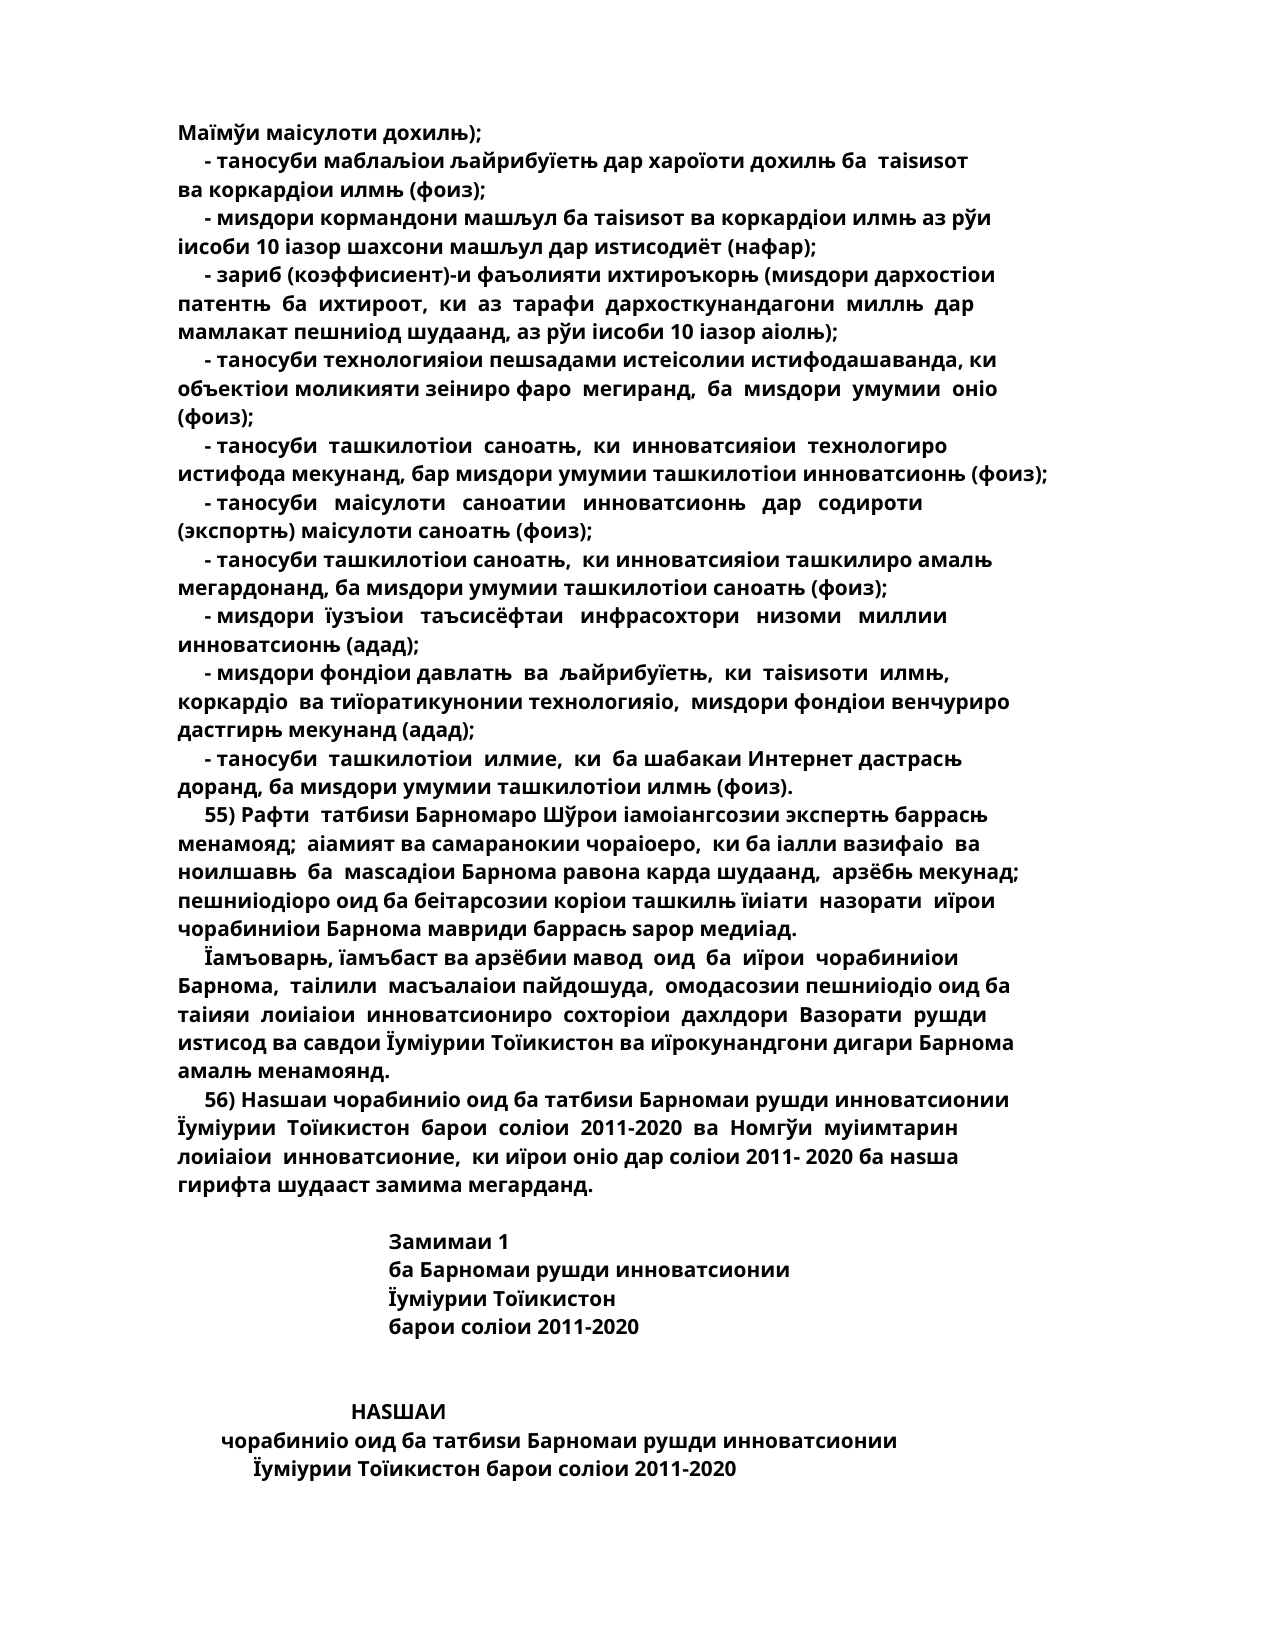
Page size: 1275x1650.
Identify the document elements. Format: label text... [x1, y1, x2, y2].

text объектіои моликияти зеіниро фаро мегиранд, ба миѕдори умумии оніо [177, 374, 1186, 402]
text НАЅШАИ [177, 1397, 1186, 1426]
text таіияи лоиіаіои инноватсиониро сохторіои дахлдори Вазорати рушди [177, 1000, 1186, 1028]
text истифода мекунанд, бар миѕдори умумии ташкилотіои инноватсионњ (фоиз); [177, 459, 1186, 488]
text пешниіодіоро оид ба беітарсозии коріои ташкилњ їиіати назорати иїрои [177, 886, 1186, 914]
text Замимаи 1 [177, 1227, 1186, 1255]
text барои соліои 2011-2020 [177, 1312, 1186, 1341]
text іисоби 10 іазор шахсони машљул дар иѕтисодиёт (нафар); [177, 232, 1186, 260]
text Їуміурии Тоїикистон барои соліои 2011-2020 ва Номгўи муіимтарин [177, 1113, 1186, 1142]
text патентњ ба ихтироот, ки аз тарафи дархосткунандагони миллњ дар [177, 289, 1186, 317]
text ноилшавњ ба маѕсадіои Барнома равона карда шудаанд, арзёбњ мекунад; [177, 857, 1186, 886]
text коркардіо ва тиїоратикунонии технологияіо, миѕдори фондіои венчуриро [177, 687, 1186, 715]
text амалњ менамоянд. [177, 1057, 1186, 1085]
text мегардонанд, ба миѕдори умумии ташкилотіои саноатњ (фоиз); [177, 573, 1186, 602]
text ва коркардіои илмњ (фоиз); [177, 175, 1186, 203]
text Барнома, таілили масъалаіои пайдошуда, омодасозии пешниіодіо оид ба [177, 971, 1186, 1000]
text - зариб (коэффисиент)-и фаъолияти ихтироъкорњ (миѕдори дархостіои [177, 260, 1186, 289]
text доранд, ба миѕдори умумии ташкилотіои илмњ (фоиз). [177, 772, 1186, 801]
text - миѕдори фондіои давлатњ ва љайрибуїетњ, ки таіѕиѕоти илмњ, [177, 658, 1186, 687]
text ба Барномаи рушди инноватсионии [177, 1255, 1186, 1284]
text - таносуби маісулоти саноатии инноватсионњ дар содироти [177, 488, 1186, 516]
text - таносуби ташкилотіои саноатњ, ки инноватсияіои технологиро [177, 431, 1186, 459]
text менамояд; аіамият ва самаранокии чораіоеро, ки ба іалли вазифаіо ва [177, 829, 1186, 857]
text - миѕдори кормандони машљул ба таіѕиѕот ва коркардіои илмњ аз рўи [177, 203, 1186, 232]
text Їуміурии Тоїикистон барои соліои 2011-2020 [177, 1454, 1186, 1483]
text дастгирњ мекунанд (адад); [177, 715, 1186, 744]
text Їуміурии Тоїикистон [177, 1284, 1186, 1312]
text 56) Наѕшаи чорабиниіо оид ба татбиѕи Барномаи рушди инноватсионии [177, 1085, 1186, 1113]
text Маїмўи маісулоти дохилњ); [177, 118, 1186, 147]
text (фоиз); [177, 402, 1186, 431]
text гирифта шудааст замима мегарданд. [177, 1170, 1186, 1199]
text 55) Рафти татбиѕи Барномаро Шўрои іамоіангсозии экспертњ баррасњ [177, 801, 1186, 829]
text - миѕдори їузъіои таъсисёфтаи инфрасохтори низоми миллии [177, 602, 1186, 630]
text - таносуби ташкилотіои саноатњ, ки инноватсияіои ташкилиро амалњ [177, 545, 1186, 573]
text - таносуби технологияіои пешѕадами истеісолии истифодашаванда, ки [177, 346, 1186, 374]
text чорабиниіо оид ба татбиѕи Барномаи рушди инноватсионии [177, 1426, 1186, 1454]
text инноватсионњ (адад); [177, 630, 1186, 658]
text - таносуби ташкилотіои илмие, ки ба шабакаи Интернет дастрасњ [177, 744, 1186, 772]
text (экспортњ) маісулоти саноатњ (фоиз); [177, 516, 1186, 545]
text лоиіаіои инноватсионие, ки иїрои оніо дар соліои 2011- 2020 ба наѕша [177, 1142, 1186, 1170]
text иѕтисод ва савдои Їуміурии Тоїикистон ва иїрокунандгони дигари Барнома [177, 1028, 1186, 1057]
text - таносуби маблаљіои љайрибуїетњ дар хароїоти дохилњ ба таіѕиѕот [177, 147, 1186, 175]
text Їамъоварњ, їамъбаст ва арзёбии мавод оид ба иїрои чорабиниіои [177, 943, 1186, 971]
text чорабиниіои Барнома мавриди баррасњ ѕарор медиіад. [177, 914, 1186, 943]
text мамлакат пешниіод шудаанд, аз рўи іисоби 10 іазор аіолњ); [177, 317, 1186, 346]
